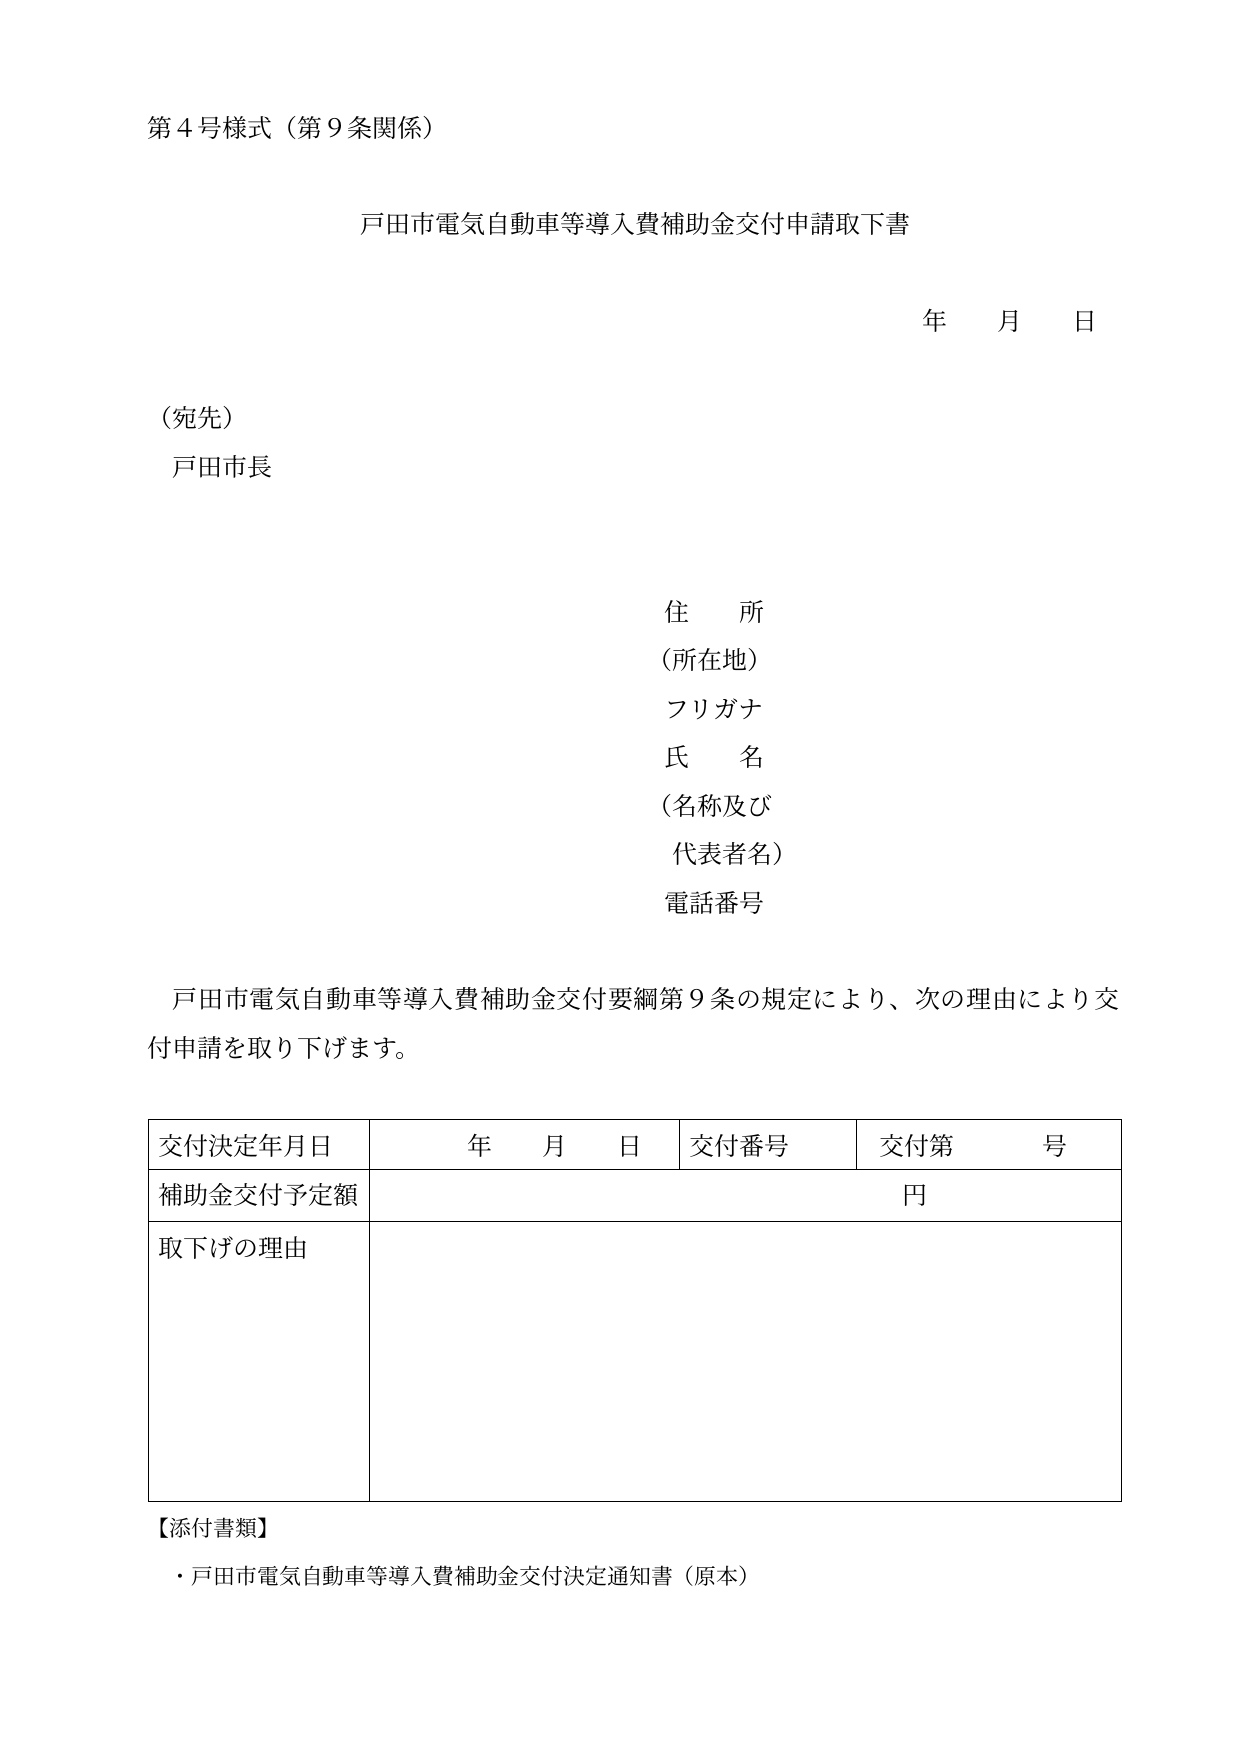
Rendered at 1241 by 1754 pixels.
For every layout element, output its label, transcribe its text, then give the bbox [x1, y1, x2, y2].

text 【添付書類】 [148, 1502, 1122, 1551]
text 年 月 日 [148, 296, 1122, 344]
table_header 交付決定年月日 [149, 1120, 369, 1169]
text 第４号様式（第９条関係） [148, 102, 1122, 150]
text ・戸田市電気自動車等導入費補助金交付決定通知書（原本） [148, 1551, 1122, 1599]
table_header 交付第 号 [857, 1120, 1121, 1169]
text 住 所 [148, 586, 1122, 635]
table_cell 円 [370, 1170, 1121, 1221]
text （宛先） [148, 393, 1122, 441]
text （名称及び [148, 780, 1122, 828]
table_cell [370, 1222, 1121, 1501]
text 電話番号 [148, 877, 1122, 925]
text 戸田市電気自動車等導入費補助金交付申請取下書 [148, 199, 1122, 247]
text 戸田市電気自動車等導入費補助金交付要綱第９条の規定により、次の理由により交付申請を取り下げます。 [148, 974, 1122, 1071]
table_cell 補助金交付予定額 [149, 1170, 369, 1221]
text 氏 名 [148, 732, 1122, 780]
text フリガナ [148, 683, 1122, 732]
table_header 交付番号 [680, 1120, 856, 1169]
text 戸田市長 [148, 441, 1122, 489]
table_cell 取下げの理由 [149, 1222, 369, 1501]
table_header 年 月 日 [370, 1120, 679, 1169]
text （所在地） [148, 635, 1122, 683]
text 代表者名） [148, 828, 1122, 877]
